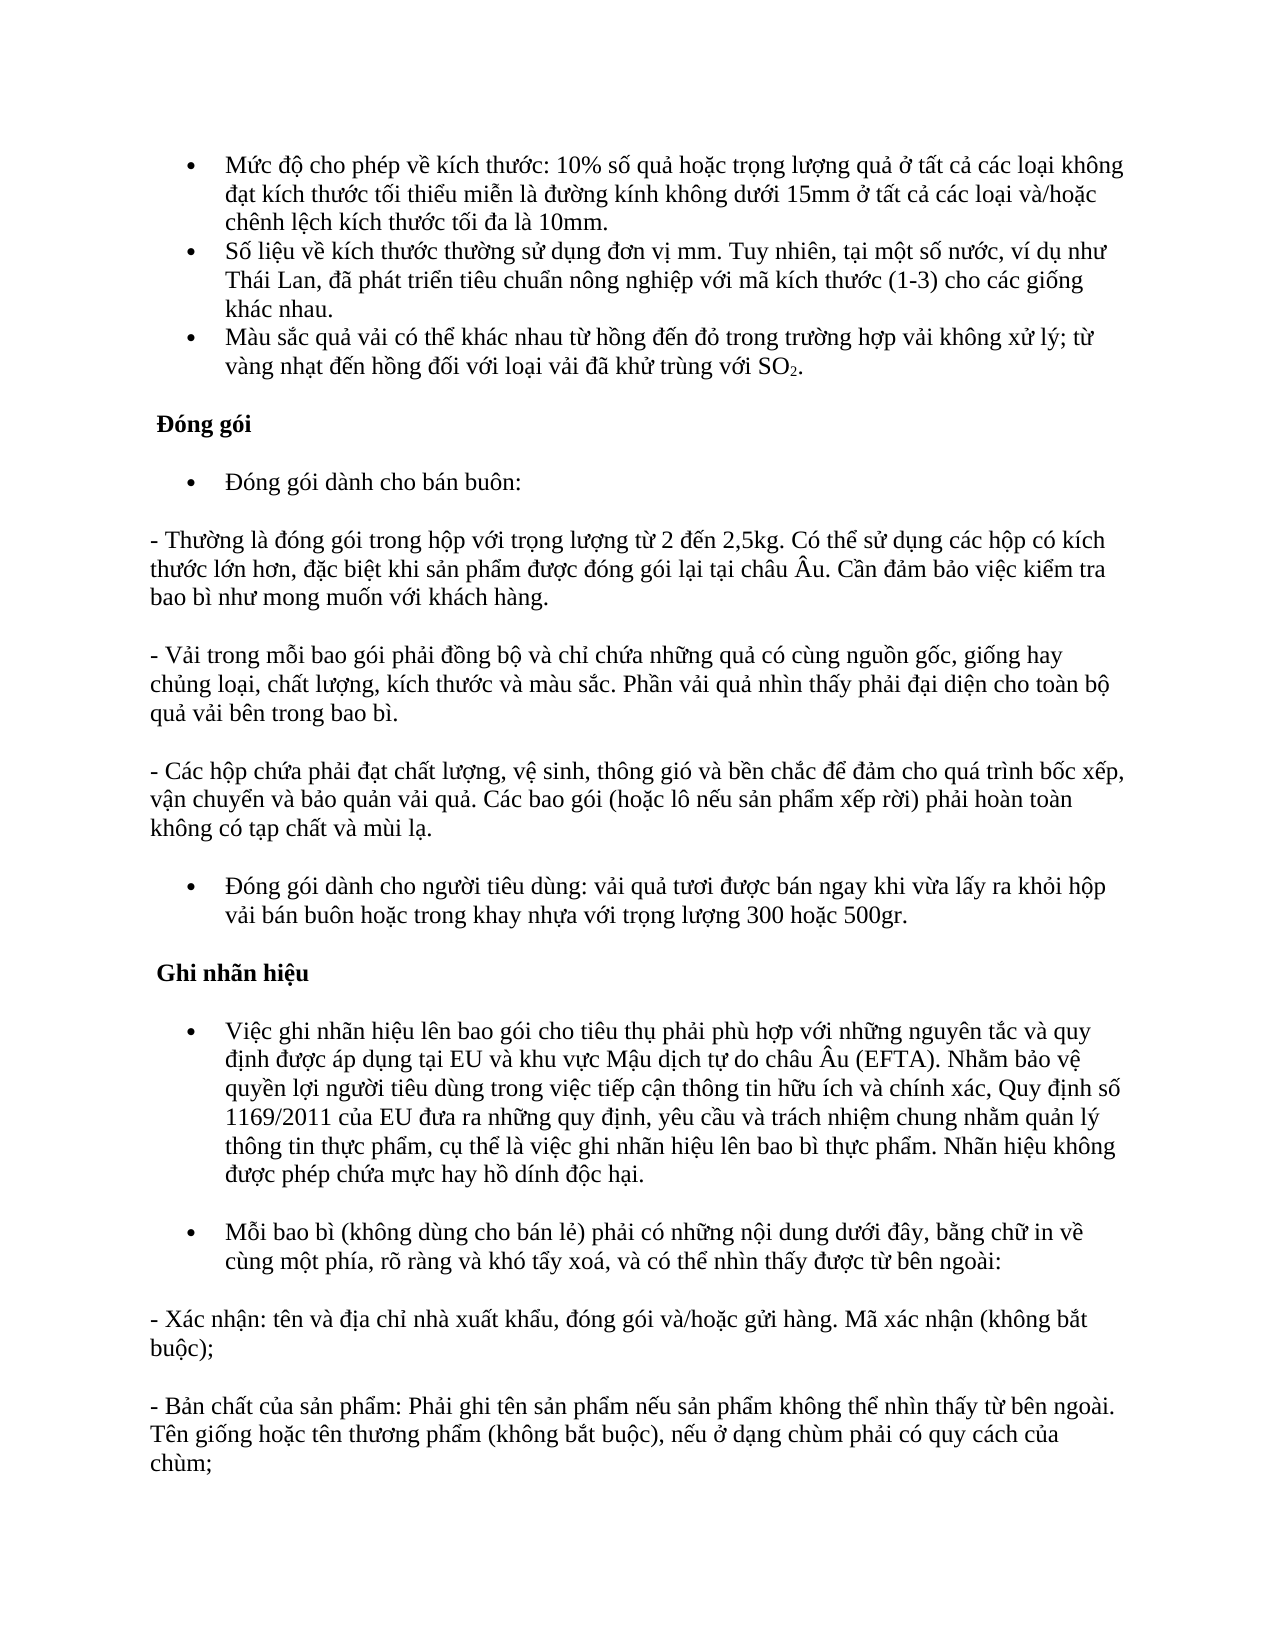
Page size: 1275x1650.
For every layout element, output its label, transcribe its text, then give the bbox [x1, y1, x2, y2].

text - Xác nhận: tên và địa chỉ nhà xuất khẩu, đóng gói và/hoặc gửi hàng. Mã xác nhận (không bắt buộc); [150, 1304, 1125, 1362]
list Đóng gói dành cho người tiêu dùng: vải quả tươi được bán ngay khi vừa lấy ra khỏi hộp vải bán buôn hoặc trong khay nhựa với trọng lượng 300 hoặc 500gr. [187, 871, 1125, 929]
list Mỗi bao bì (không dùng cho bán lẻ) phải có những nội dung dưới đây, bằng chữ in về cùng một phía, rõ ràng và khó tẩy xoá, và có thể nhìn thấy được từ bên ngoài: [187, 1217, 1125, 1275]
list Đóng gói dành cho bán buôn: [187, 467, 1125, 496]
list Màu sắc quả vải có thể khác nhau từ hồng đến đỏ trong trường hợp vải không xử lý; từ vàng nhạt đến hồng đối với loại vải đã khử trùng với SO2. [187, 322, 1125, 380]
text Đóng gói [150, 409, 1125, 438]
text - Vải trong mỗi bao gói phải đồng bộ và chỉ chứa những quả có cùng nguồn gốc, giống hay chủng loại, chất lượng, kích thước và màu sắc. Phần vải quả nhìn thấy phải đại diện cho toàn bộ quả vải bên trong bao bì. [150, 640, 1125, 727]
text - Thường là đóng gói trong hộp với trọng lượng từ 2 đến 2,5kg. Có thể sử dụng các hộp có kích thước lớn hơn, đặc biệt khi sản phẩm được đóng gói lại tại châu Âu. Cần đảm bảo việc kiểm tra bao bì như mong muốn với khách hàng. [150, 525, 1125, 611]
text - Các hộp chứa phải đạt chất lượng, vệ sinh, thông gió và bền chắc để đảm cho quá trình bốc xếp, vận chuyển và bảo quản vải quả. Các bao gói (hoặc lô nếu sản phẩm xếp rời) phải hoàn toàn không có tạp chất và mùi lạ. [150, 756, 1125, 842]
text - Bản chất của sản phẩm: Phải ghi tên sản phẩm nếu sản phẩm không thể nhìn thấy từ bên ngoài. Tên giống hoặc tên thương phẩm (không bắt buộc), nếu ở dạng chùm phải có quy cách của chùm; [150, 1391, 1125, 1477]
list Việc ghi nhãn hiệu lên bao gói cho tiêu thụ phải phù hợp với những nguyên tắc và quy định được áp dụng tại EU và khu vực Mậu dịch tự do châu Âu (EFTA). Nhằm bảo vệ quyền lợi người tiêu dùng trong việc tiếp cận thông tin hữu ích và chính xác, Quy định số 1169/2011 của EU đưa ra những quy định, yêu cầu và trách nhiệm chung nhằm quản lý thông tin thực phẩm, cụ thể là việc ghi nhãn hiệu lên bao bì thực phẩm. Nhãn hiệu không được phép chứa mực hay hồ dính độc hại. [187, 1016, 1125, 1188]
list Số liệu về kích thước thường sử dụng đơn vị mm. Tuy nhiên, tại một số nước, ví dụ như Thái Lan, đã phát triển tiêu chuẩn nông nghiệp với mã kích thước (1-3) cho các giống khác nhau. [187, 236, 1125, 322]
list Mức độ cho phép về kích thước: 10% số quả hoặc trọng lượng quả ở tất cả các loại không đạt kích thước tối thiểu miễn là đường kính không dưới 15mm ở tất cả các loại và/hoặc chênh lệch kích thước tối đa là 10mm. [187, 150, 1125, 236]
text Ghi nhãn hiệu [150, 958, 1125, 987]
